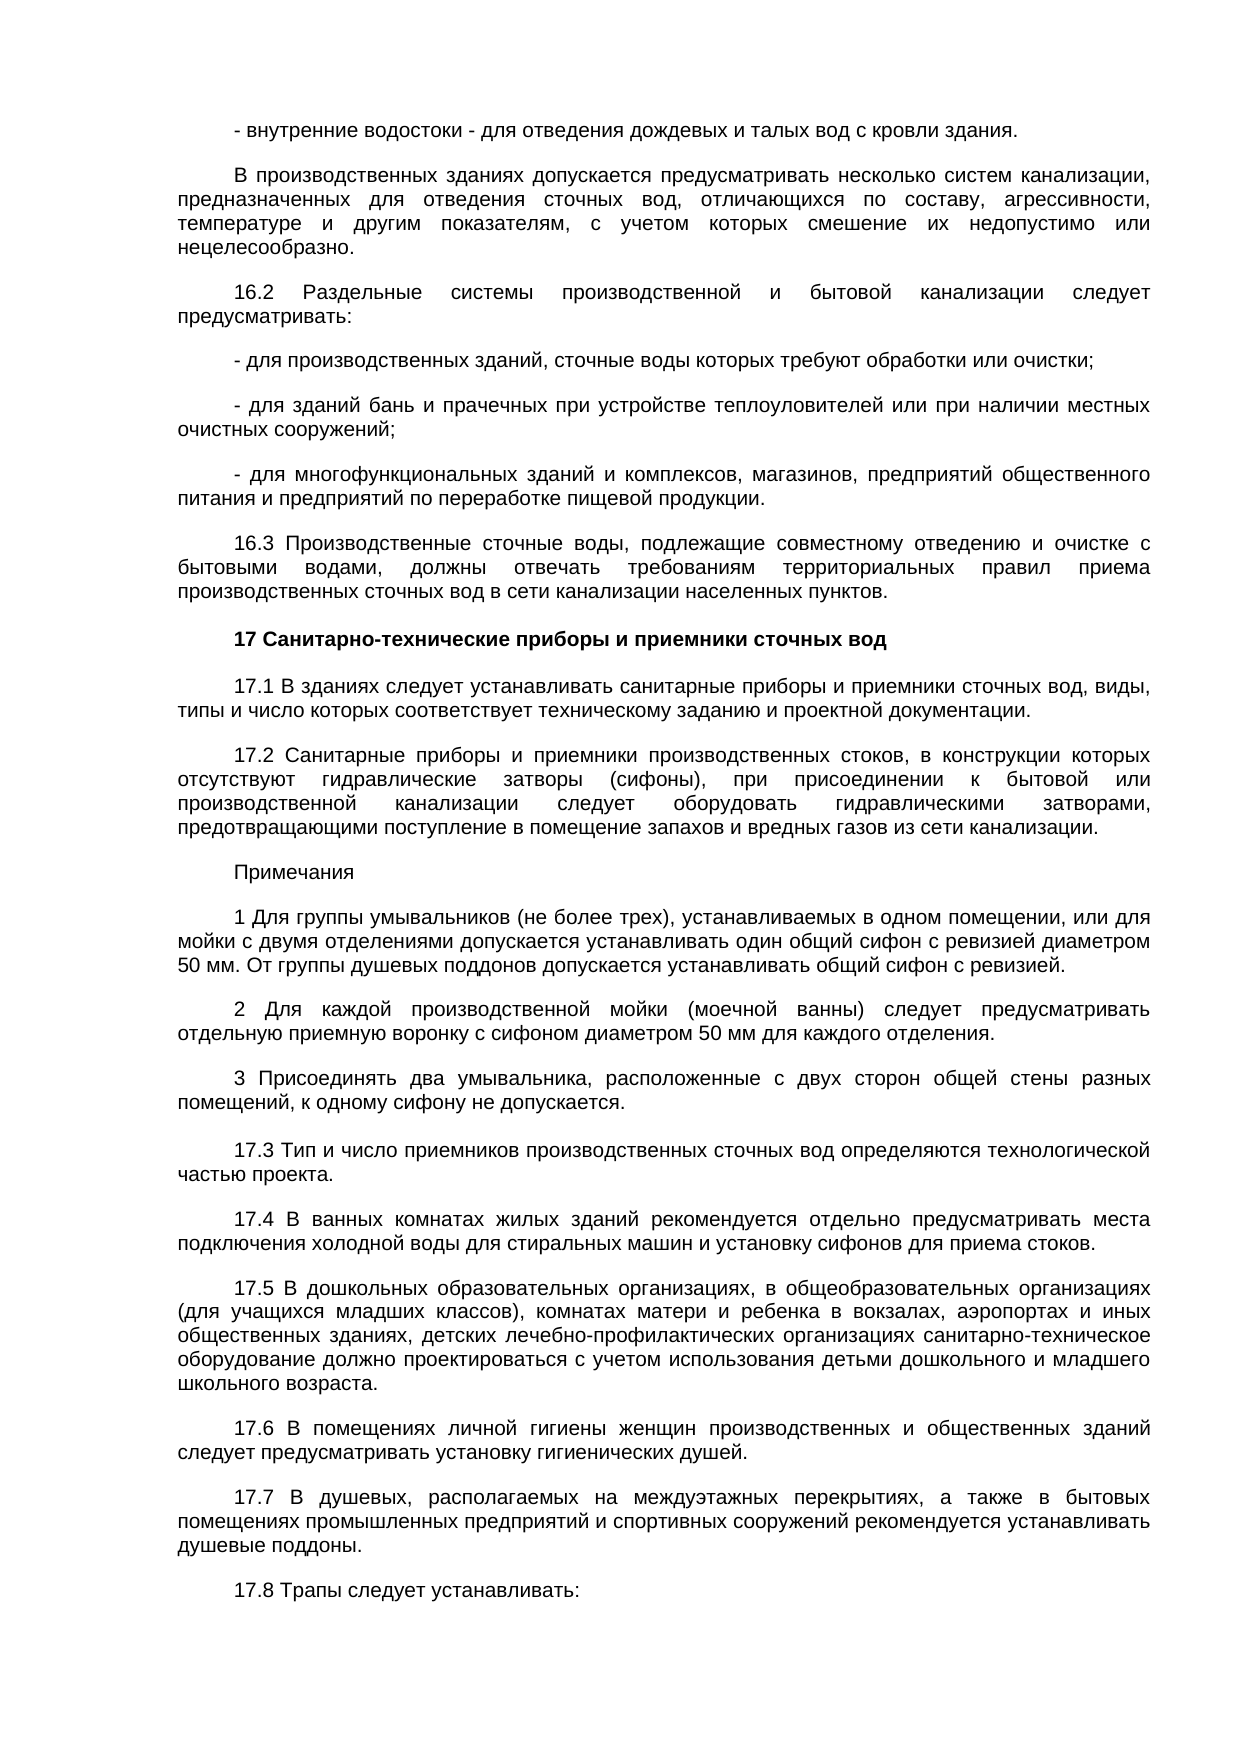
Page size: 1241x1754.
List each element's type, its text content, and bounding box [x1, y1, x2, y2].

text 16.3 Производственные сточные воды, подлежащие совместному отведению и очистке с бытовыми водами, должны отвечать требованиям территориальных правил приема производственных сточных вод в сети канализации населенных пунктов. [177, 531, 1152, 602]
text 17.5 В дошкольных образовательных организациях, в общеобразовательных организациях (для учащихся младших классов), комнатах матери и ребенка в вокзалах, аэропортах и иных общественных зданиях, детских лечебно-профилактических организациях санитарно-техническое оборудование должно проектироваться с учетом использования детьми дошкольного и младшего школьного возраста. [177, 1275, 1152, 1395]
text - для производственных зданий, сточные воды которых требуют обработки или очистки; [177, 348, 1152, 372]
text 16.2 Раздельные системы производственной и бытовой канализации следует предусматривать: [177, 279, 1152, 327]
text 17.7 В душевых, располагаемых на междуэтажных перекрытиях, а также в бытовых помещениях промышленных предприятий и спортивных сооружений рекомендуется устанавливать душевые поддоны. [177, 1485, 1152, 1557]
text 17.2 Санитарные приборы и приемники производственных стоков, в конструкции которых отсутствуют гидравлические затворы (сифоны), при присоединении к бытовой или производственной канализации следует оборудовать гидравлическими затворами, предотвращающими поступление в помещение запахов и вредных газов из сети канализации. [177, 743, 1152, 839]
text - для зданий бань и прачечных при устройстве теплоуловителей или при наличии местных очистных сооружений; [177, 393, 1152, 441]
text - внутренние водостоки - для отведения дождевых и талых вод с кровли здания. [177, 118, 1152, 142]
text 17.3 Тип и число приемников производственных сточных вод определяются технологической частью проекта. [177, 1138, 1152, 1186]
title 17 Санитарно-технические приборы и приемники сточных вод [177, 626, 1152, 650]
text 3 Присоединять два умывальника, расположенные с двух сторон общей стены разных помещений, к одному сифону не допускается. [177, 1066, 1152, 1114]
text 2 Для каждой производственной мойки (моечной ванны) следует предусматривать отдельную приемную воронку с сифоном диаметром 50 мм для каждого отделения. [177, 997, 1152, 1045]
text 1 Для группы умывальников (не более трех), устанавливаемых в одном помещении, или для мойки с двумя отделениями допускается устанавливать один общий сифон с ревизией диаметром 50 мм. От группы душевых поддонов допускается устанавливать общий сифон с ревизией. [177, 904, 1152, 976]
text - для многофункциональных зданий и комплексов, магазинов, предприятий общественного питания и предприятий по переработке пищевой продукции. [177, 462, 1152, 510]
text 17.1 В зданиях следует устанавливать санитарные приборы и приемники сточных вод, виды, типы и число которых соответствует техническому заданию и проектной документации. [177, 674, 1152, 722]
text 17.4 В ванных комнатах жилых зданий рекомендуется отдельно предусматривать места подключения холодной воды для стиральных машин и установку сифонов для приема стоков. [177, 1207, 1152, 1254]
text В производственных зданиях допускается предусматривать несколько систем канализации, предназначенных для отведения сточных вод, отличающихся по составу, агрессивности, температуре и другим показателям, с учетом которых смешение их недопустимо или нецелесообразно. [177, 163, 1152, 259]
text 17.6 В помещениях личной гигиены женщин производственных и общественных зданий следует предусматривать установку гигиенических душей. [177, 1416, 1152, 1464]
text 17.8 Трапы следует устанавливать: [177, 1577, 1152, 1601]
text Примечания [177, 860, 1152, 884]
